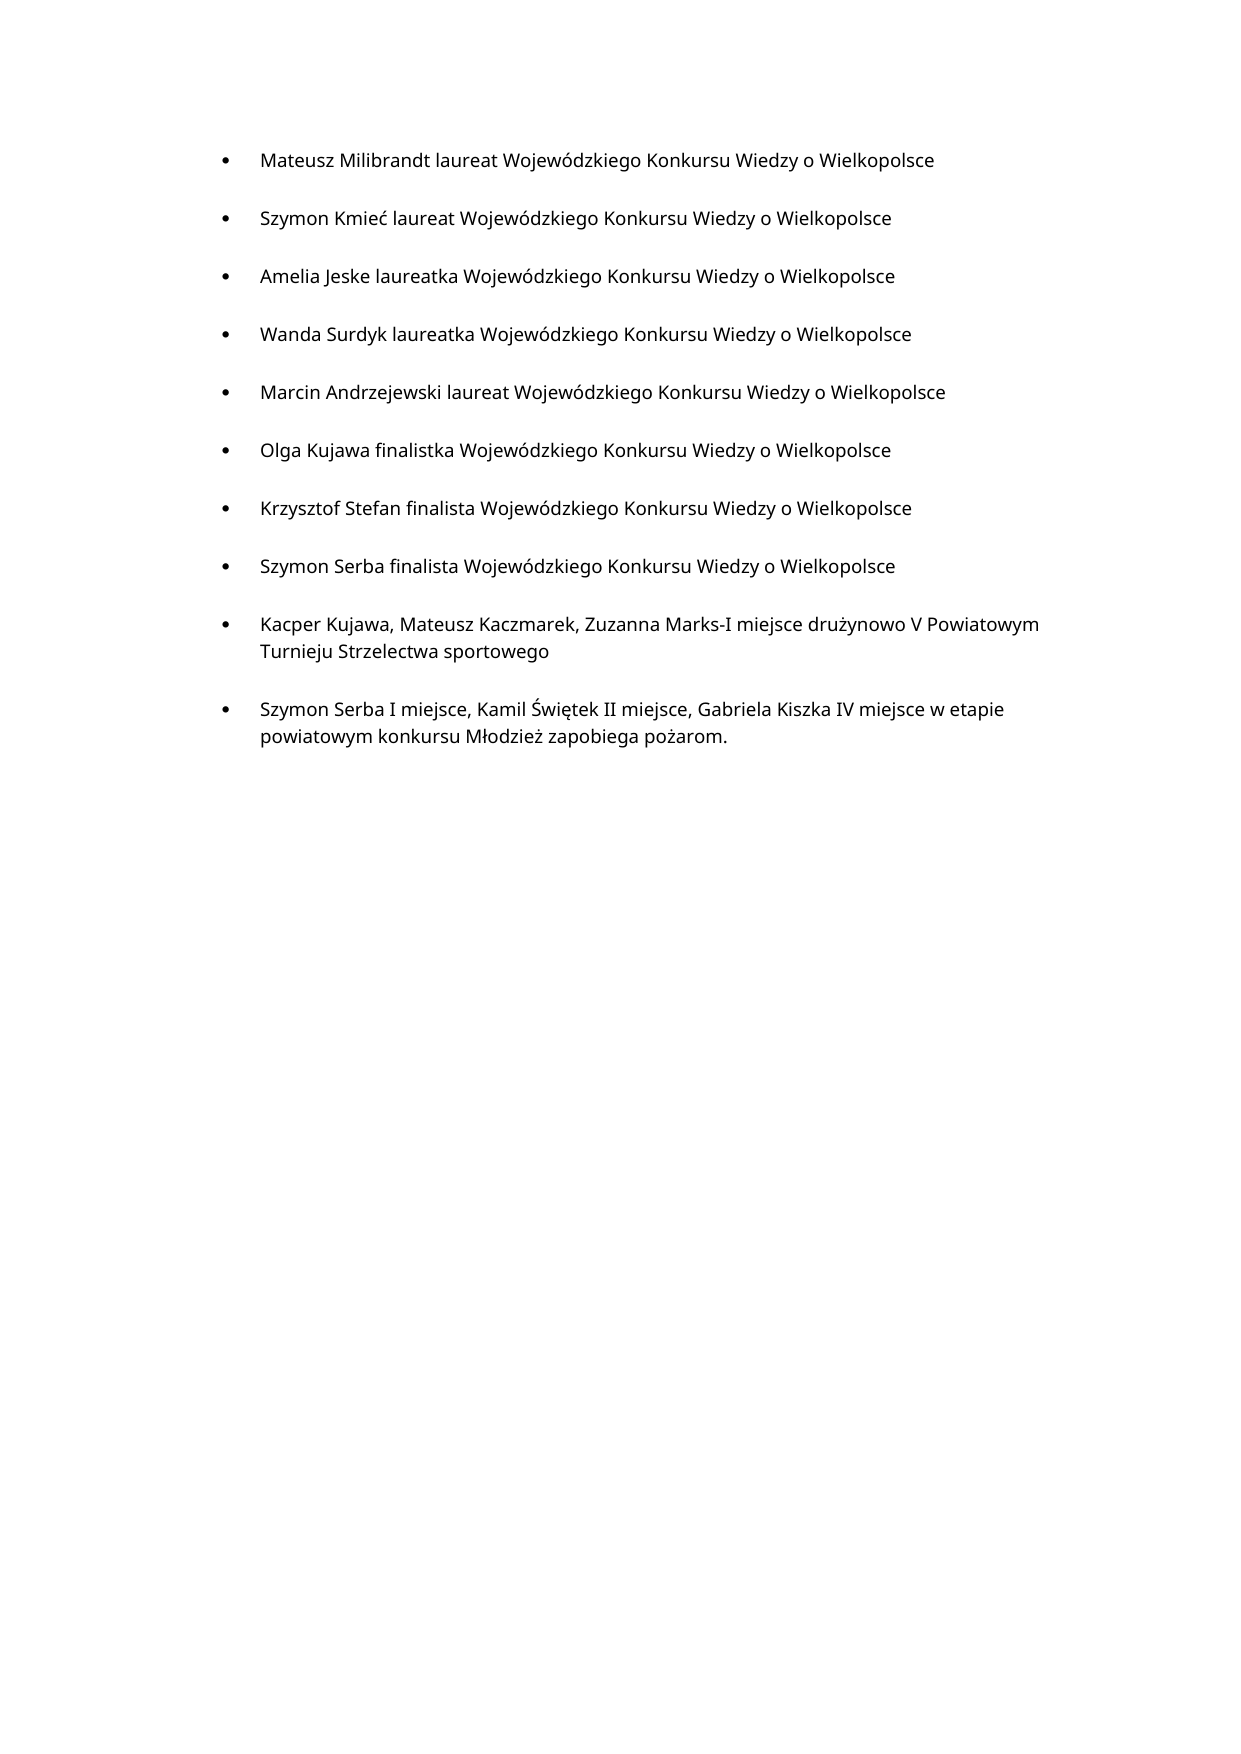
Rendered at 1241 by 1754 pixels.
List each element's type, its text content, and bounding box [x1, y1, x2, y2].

list Krzysztof Stefan finalista Wojewódzkiego Konkursu Wiedzy o Wielkopolsce [222, 495, 1093, 551]
list Mateusz Milibrandt laureat Wojewódzkiego Konkursu Wiedzy o Wielkopolsce [222, 148, 1093, 203]
list Amelia Jeske laureatka Wojewódzkiego Konkursu Wiedzy o Wielkopolsce [222, 263, 1093, 319]
list Szymon Serba finalista Wojewódzkiego Konkursu Wiedzy o Wielkopolsce [222, 553, 1093, 609]
list Olga Kujawa finalistka Wojewódzkiego Konkursu Wiedzy o Wielkopolsce [222, 437, 1093, 493]
list Kacper Kujawa, Mateusz Kaczmarek, Zuzanna Marks-I miejsce drużynowo V Powiatowym Turnieju Strzelectwa sportowego [222, 611, 1093, 694]
list Marcin Andrzejewski laureat Wojewódzkiego Konkursu Wiedzy o Wielkopolsce [222, 379, 1093, 435]
list Szymon Kmieć laureat Wojewódzkiego Konkursu Wiedzy o Wielkopolsce [222, 206, 1093, 261]
list Szymon Serba I miejsce, Kamil Świętek II miejsce, Gabriela Kiszka IV miejsce w etapie powiatowym konkursu Młodzież zapobiega pożarom. [222, 696, 1093, 749]
list Wanda Surdyk laureatka Wojewódzkiego Konkursu Wiedzy o Wielkopolsce [222, 321, 1093, 377]
